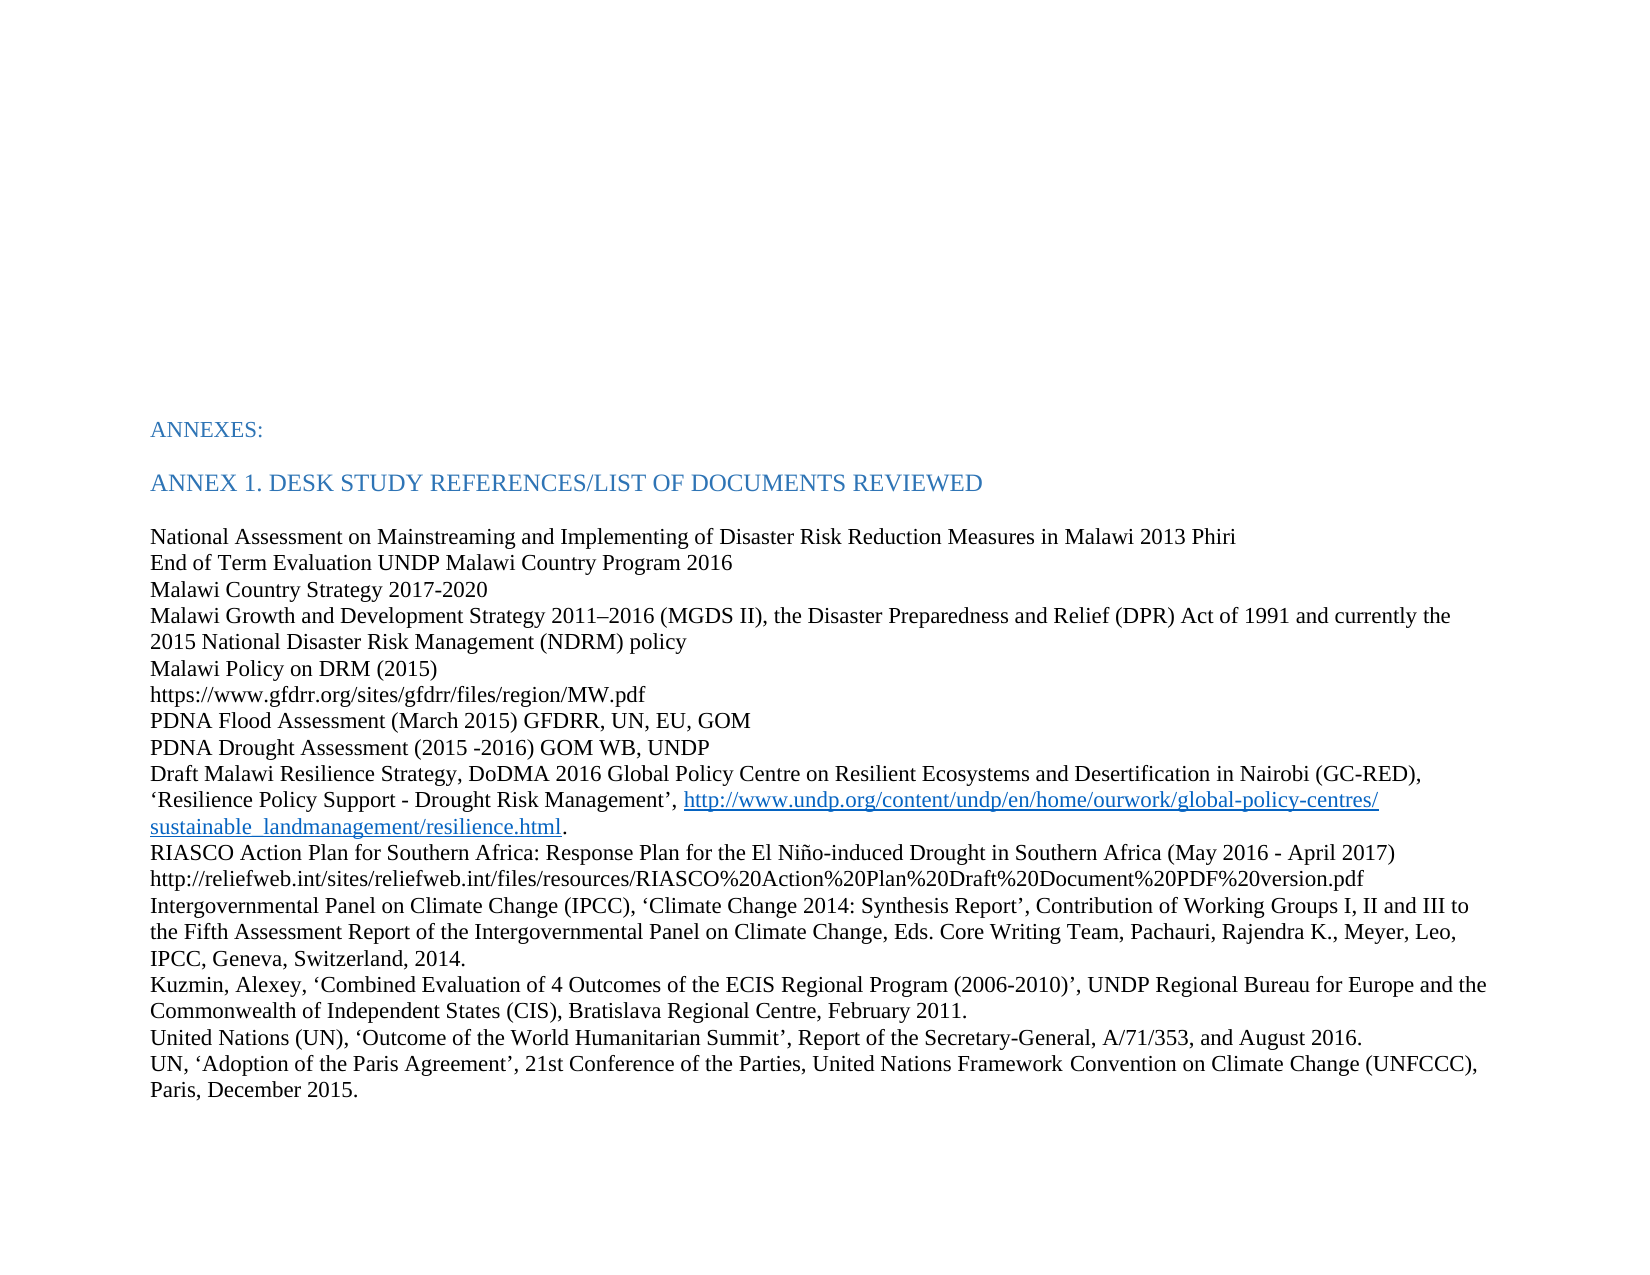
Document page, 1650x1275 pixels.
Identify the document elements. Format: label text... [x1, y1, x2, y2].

text Malawi Growth and Development Strategy 2011–2016 (MGDS II), the Disaster Preparedness and Relief (DPR) Act of 1991 and currently the 2015 National Disaster Risk Management (NDRM) policy [150, 602, 1500, 655]
text PDNA Flood Assessment (March 2015) GFDRR, UN, EU, GOM [150, 707, 1500, 734]
text Malawi Country Strategy 2017-2020 [150, 576, 1500, 602]
text RIASCO Action Plan for Southern Africa: Response Plan for the El Niño-induced Drought in Southern Africa (May 2016 - April 2017) http://reliefweb.int/sites/reliefweb.int/files/resources/RIASCO%20Action%20Plan%20Draft%20Document%20PDF%20version.pdf [150, 839, 1500, 892]
subtitle ANNEX 1. DESK STUDY REFERENCES/LIST OF DOCUMENTS REVIEWED [150, 468, 1500, 497]
text End of Term Evaluation UNDP Malawi Country Program 2016 [150, 549, 1500, 576]
text PDNA Drought Assessment (2015 -2016) GOM WB, UNDP [150, 734, 1500, 760]
text https://www.gfdrr.org/sites/gfdrr/files/region/MW.pdf [150, 681, 1500, 707]
subtitle ANNEXES: [150, 416, 1500, 443]
text Kuzmin, Alexey, ‘Combined Evaluation of 4 Outcomes of the ECIS Regional Program (2006-2010)’, UNDP Regional Bureau for Europe and the Commonwealth of Independent States (CIS), Bratislava Regional Centre, February 2011. [150, 971, 1500, 1024]
text National Assessment on Mainstreaming and Implementing of Disaster Risk Reduction Measures in Malawi 2013 Phiri [150, 523, 1500, 549]
text United Nations (UN), ‘Outcome of the World Humanitarian Summit’, Report of the Secretary-General, A/71/353, and August 2016. [150, 1024, 1500, 1050]
text UN, ‘Adoption of the Paris Agreement’, 21st Conference of the Parties, United Nations Framework Convention on Climate Change (UNFCCC), Paris, December 2015. [150, 1050, 1500, 1103]
text Intergovernmental Panel on Climate Change (IPCC), ‘Climate Change 2014: Synthesis Report’, Contribution of Working Groups I, II and III to the Fifth Assessment Report of the Intergovernmental Panel on Climate Change, Eds. Core Writing Team, Pachauri, Rajendra K., Meyer, Leo, IPCC, Geneva, Switzerland, 2014. [150, 892, 1500, 971]
text Malawi Policy on DRM (2015) [150, 655, 1500, 681]
text Draft Malawi Resilience Strategy, DoDMA 2016 Global Policy Centre on Resilient Ecosystems and Desertification in Nairobi (GC-RED), ‘Resilience Policy Support - Drought Risk Management’, http://www.undp.org/content/undp/en/home/ourwork/global-policy-centres/sustainable_landmanagement/resilience.html. [150, 760, 1500, 839]
